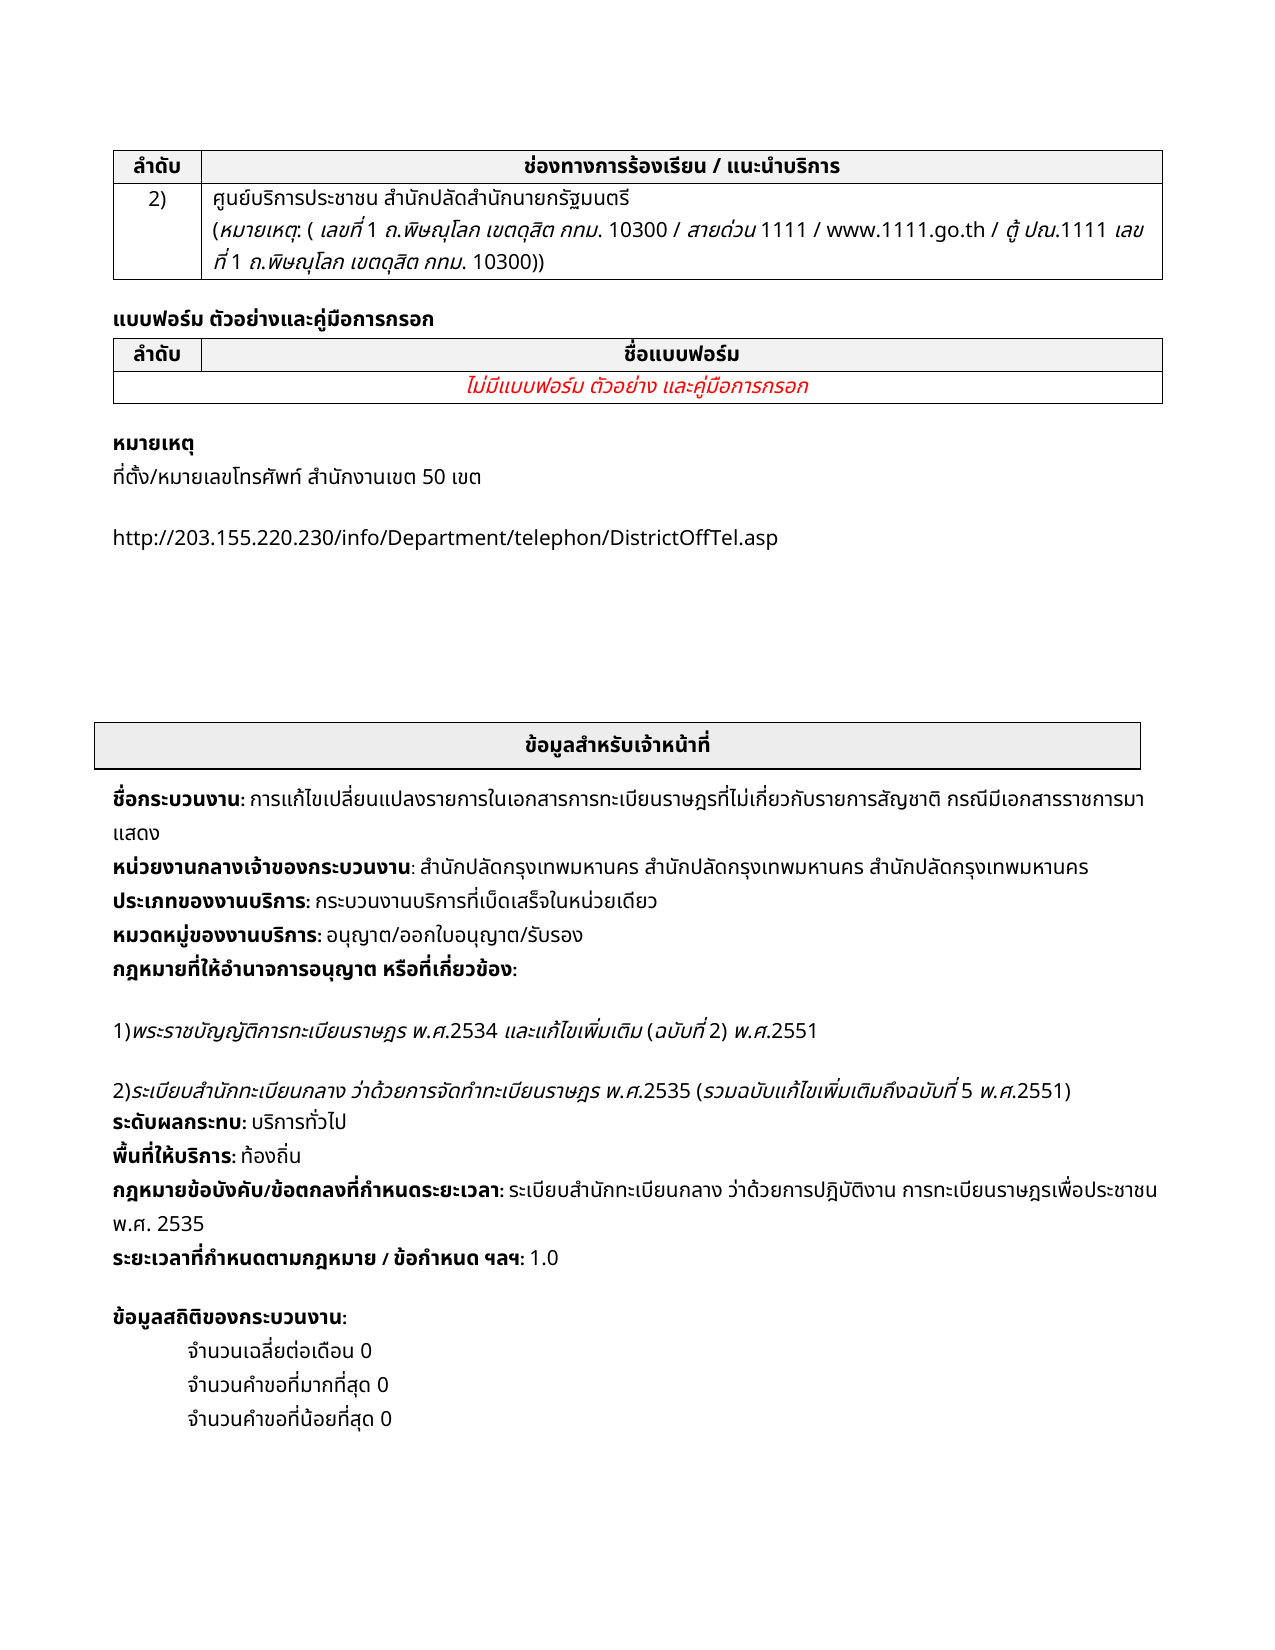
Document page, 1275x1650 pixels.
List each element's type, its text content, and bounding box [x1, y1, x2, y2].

table_cell 2) [114, 184, 201, 278]
text จำนวนคำขอที่น้อยที่สุด 0 [112, 1404, 1162, 1436]
table_cell ศูนย์บริการประชาชน สำนักปลัดสำนักนายกรัฐมนตรี (หมายเหตุ: ( เลขที่ 1 ถ.พิษณุโลก เขตดุสิต กทม. 10300 / สายด่วน 1111 / www.1111.go.th / ตู้ ปณ.1111 เลขที่ 1 ถ.พิษณุโลก เขตดุสิต กทม. 10300)) [202, 184, 1162, 278]
table_header ลำดับ [114, 151, 201, 183]
text หมวดหมู่ของงานบริการ: อนุญาต/ออกใบอนุญาต/รับรอง [112, 920, 1162, 952]
text จำนวนเฉลี่ยต่อเดือน 0 [112, 1336, 1162, 1368]
text หน่วยงานกลางเจ้าของกระบวนงาน: สำนักปลัดกรุงเทพมหานคร สำนักปลัดกรุงเทพมหานคร สำนักปลัดกรุงเทพมหานคร [112, 852, 1162, 883]
text จำนวนคำขอที่มากที่สุด 0 [112, 1370, 1162, 1402]
table_cell 2)ระเบียบสำนักทะเบียนกลาง ว่าด้วยการจัดทำทะเบียนราษฎร พ.ศ.2535 (รวมฉบับแก้ไขเพิ่มเติมถึงฉบับที่ 5 พ.ศ.2551) [101, 1048, 1150, 1107]
text หมายเหตุ [112, 428, 1162, 460]
table_header ชื่อแบบฟอร์ม [202, 339, 1162, 371]
table_header ลำดับ [114, 339, 201, 371]
table_header ช่องทางการร้องเรียน / แนะนำบริการ [202, 151, 1162, 183]
text ที่ตั้ง/หมายเลขโทรศัพท์ สำนักงานเขต 50 เขต http://203.155.220.230/info/Department/telephon/DistrictOffTel.asp [112, 462, 1162, 636]
text แบบฟอร์ม ตัวอย่างและคู่มือการกรอก [112, 304, 1162, 336]
table_header 1)พระราชบัญญัติการทะเบียนราษฎร พ.ศ.2534 และแก้ไขเพิ่มเติม (ฉบับที่ 2) พ.ศ.2551 [101, 988, 1150, 1048]
text พื้นที่ให้บริการ: ท้องถิ่น [112, 1141, 1162, 1173]
text ระดับผลกระทบ: บริการทั่วไป [112, 1107, 1162, 1139]
text ข้อมูลสถิติของกระบวนงาน: [112, 1302, 1162, 1333]
text กฎหมายข้อบังคับ/ข้อตกลงที่กำหนดระยะเวลา: ระเบียบสำนักทะเบียนกลาง ว่าด้วยการปฎิบัติงาน การทะเบียนราษฎรเพื่อประชาชน พ.ศ. 2535 ระยะเวลาที่กำหนดตามกฎหมาย / ข้อกำหนด ฯลฯ: 1.0 [112, 1175, 1162, 1275]
table_cell ไม่มีแบบฟอร์ม ตัวอย่าง และคู่มือการกรอก [114, 372, 1162, 403]
text กฎหมายที่ให้อำนาจการอนุญาต หรือที่เกี่ยวข้อง: [112, 954, 1162, 986]
text ชื่อกระบวนงาน: การแก้ไขเปลี่ยนแปลงรายการในเอกสารการทะเบียนราษฎรที่ไม่เกี่ยวกับรายการสัญชาติ กรณีมีเอกสารราชการมาแสดง [112, 709, 1162, 849]
text ประเภทของงานบริการ: กระบวนงานบริการที่เบ็ดเสร็จในหน่วยเดียว [112, 886, 1162, 917]
